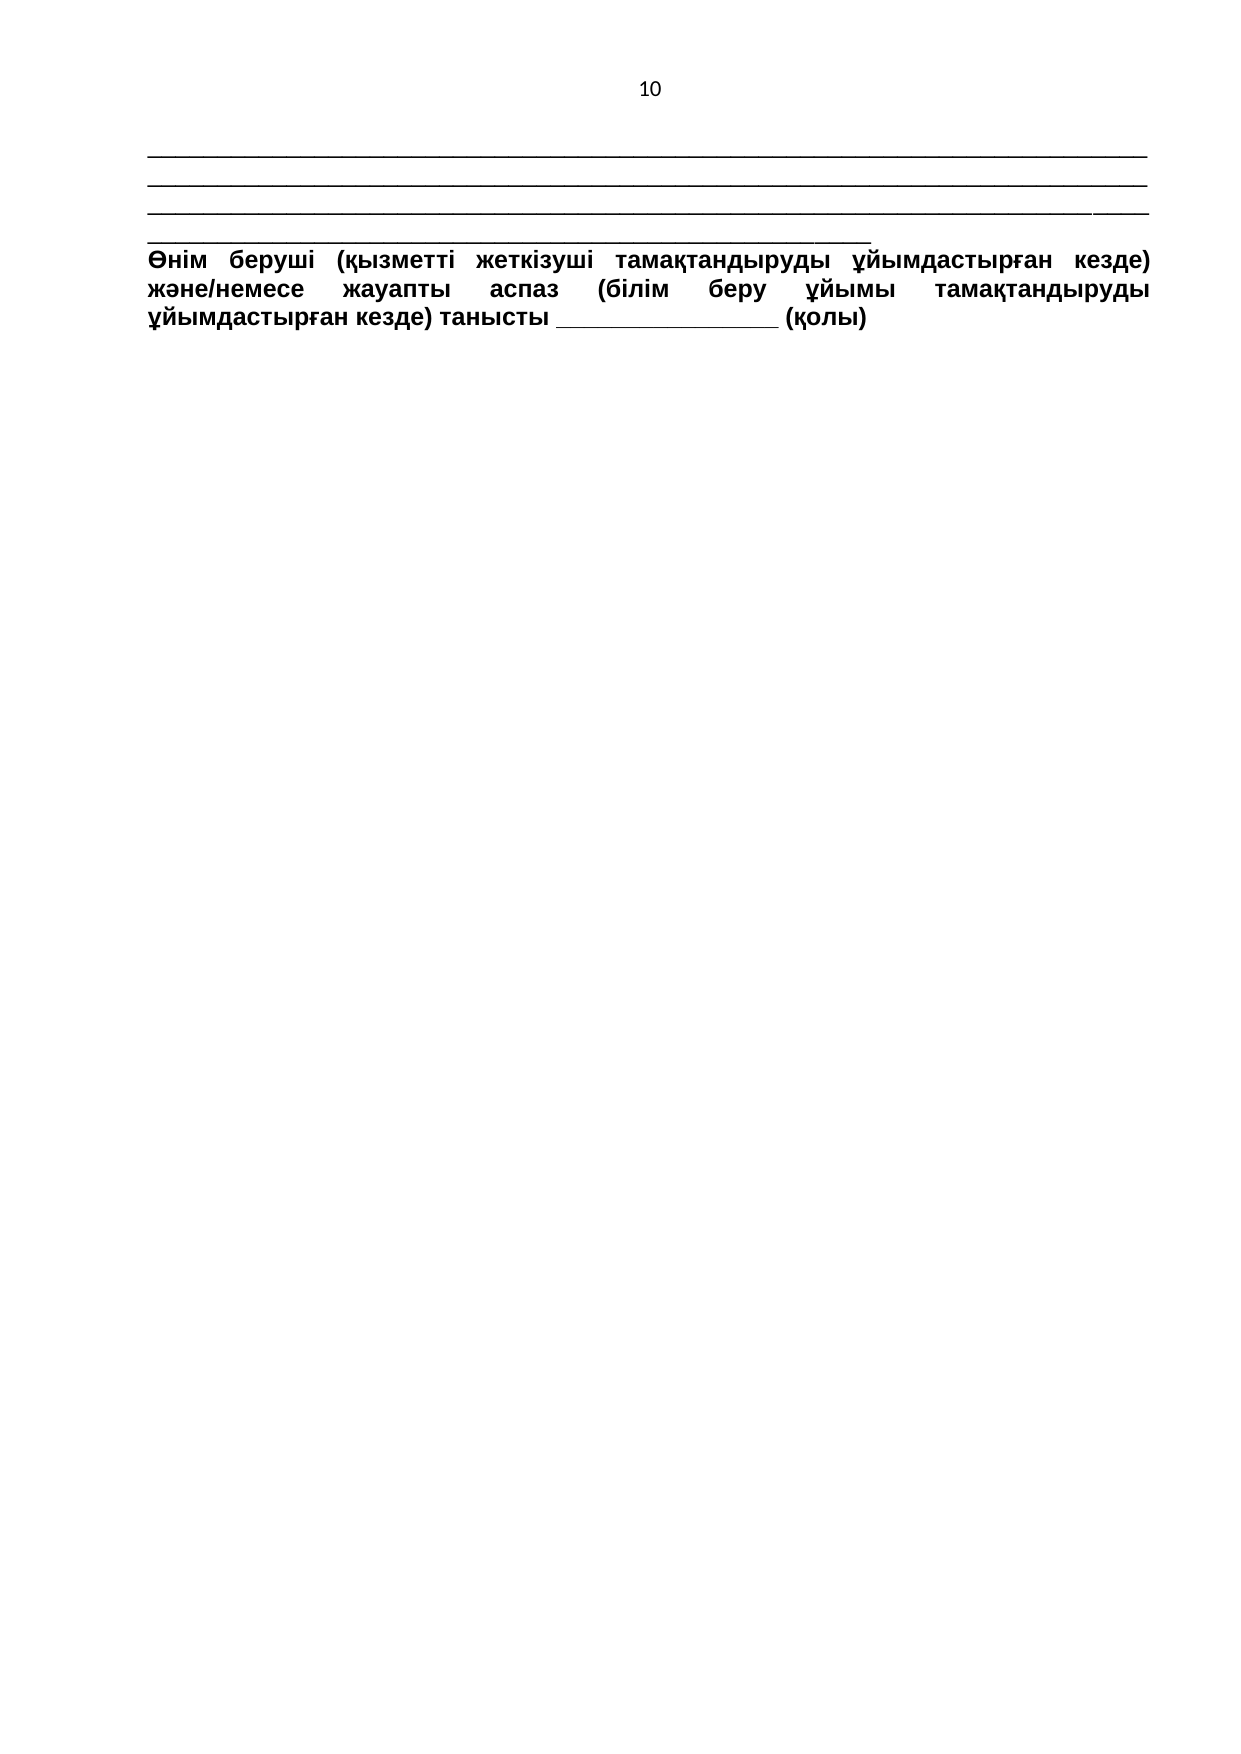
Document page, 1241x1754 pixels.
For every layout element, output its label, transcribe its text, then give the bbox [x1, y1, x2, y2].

text Өнім беруші (қызметті жеткізуші тамақтандыруды ұйымдастырған кезде) және/немесе жауапты аспаз (білім беру ұйымы тамақтандыруды ұйымдастырған кезде) танысты ________________ (қолы) [148, 245, 1152, 331]
text ____________________________________________________________________________________________________________________________________________________________________________________________________________________________________________________________________________ [148, 130, 1152, 245]
